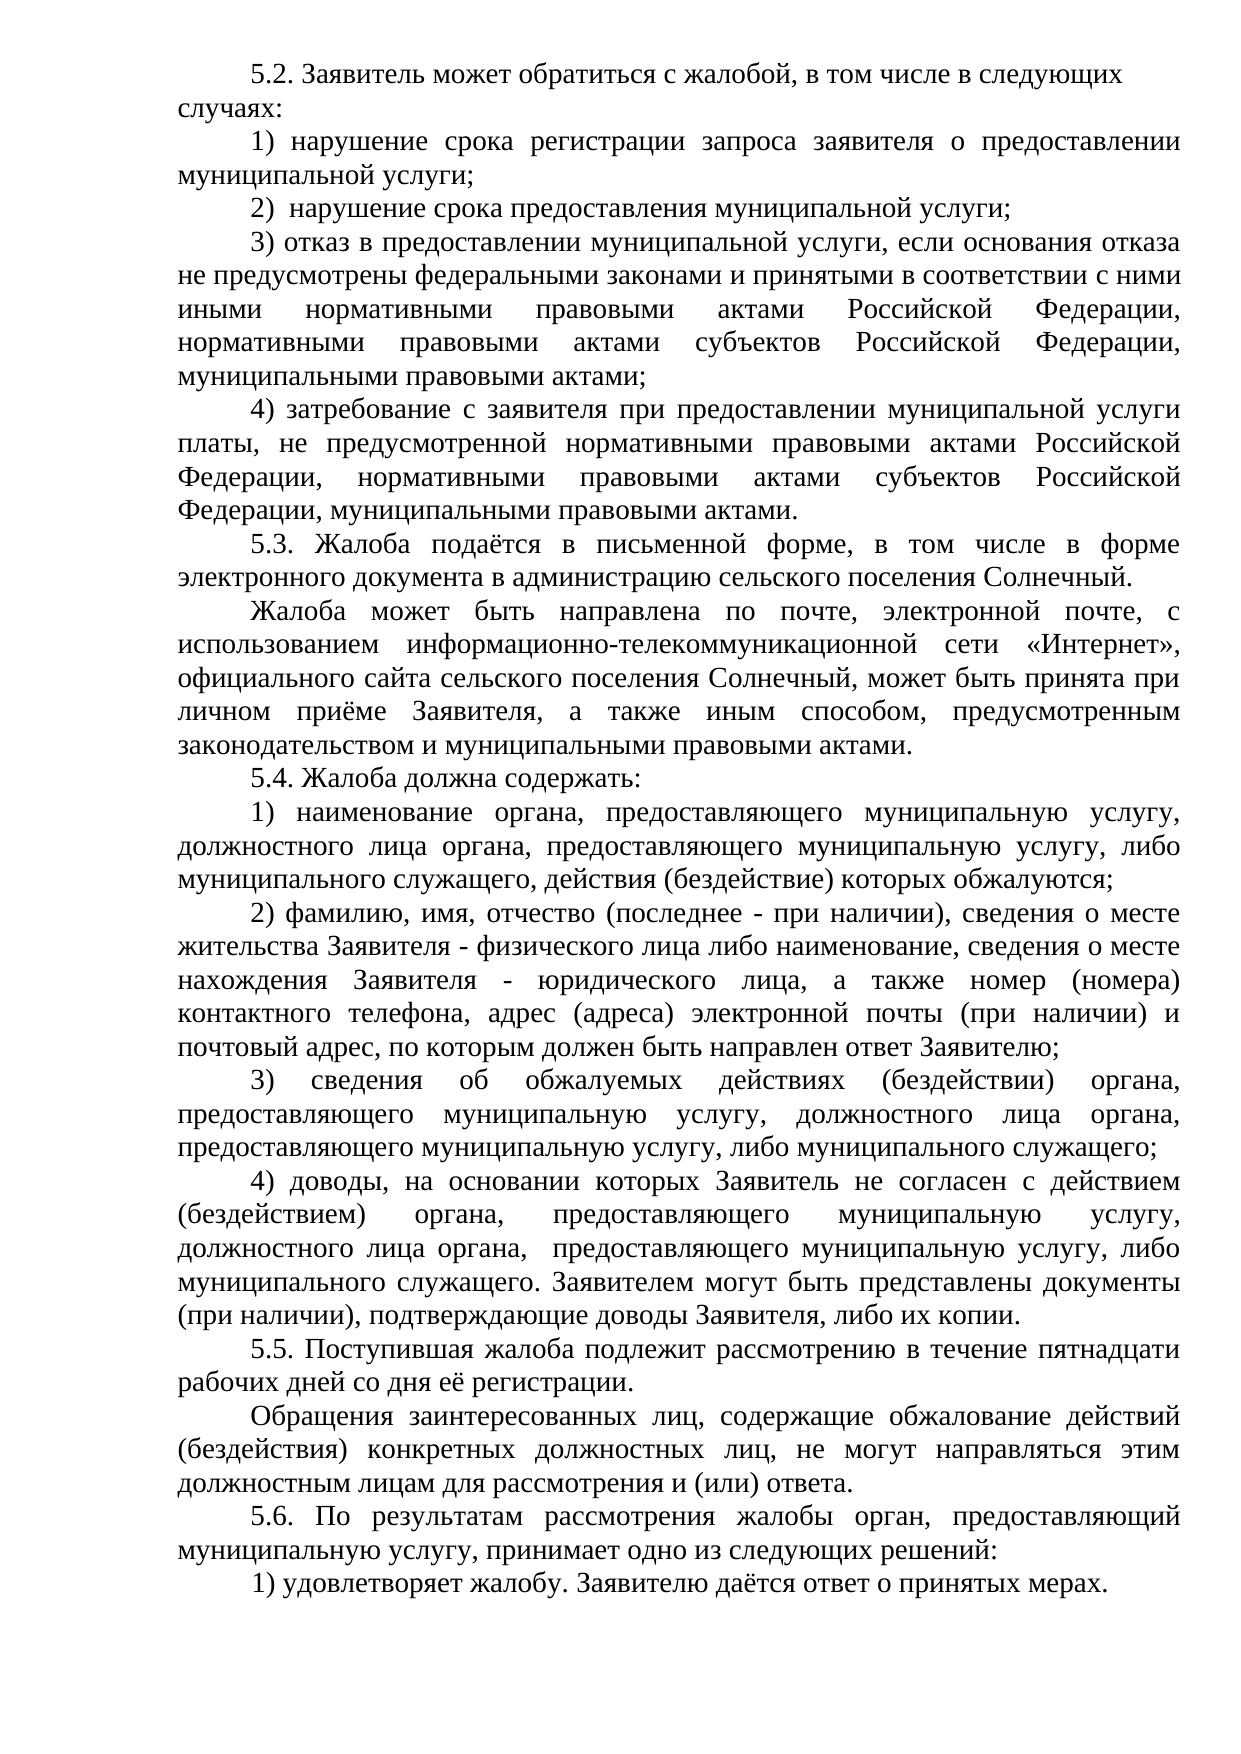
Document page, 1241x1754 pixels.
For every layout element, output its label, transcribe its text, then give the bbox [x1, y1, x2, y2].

text 1) наименование органа, предоставляющего муниципальную услугу, должностного лица органа, предоставляющего муниципальную услугу, либо муниципального служащего, действия (бездействие) которых обжалуются; [177, 794, 1181, 895]
text 3) отказ в предоставлении муниципальной услуги, если основания отказа не предусмотрены федеральными законами и принятыми в соответствии с ними иными нормативными правовыми актами Российской Федерации, нормативными правовыми актами субъектов Российской Федерации, муниципальными правовыми актами; [177, 224, 1181, 392]
text 5.2. Заявитель может обратиться с жалобой, в том числе в следующих случаях: [177, 56, 1181, 123]
text 5.6. По результатам рассмотрения жалобы орган, предоставляющий муниципальную услугу, принимает одно из следующих решений: [177, 1498, 1181, 1566]
text Обращения заинтересованных лиц, содержащие обжалование действий (бездействия) конкретных должностных лиц, не могут направляться этим должностным лицам для рассмотрения и (или) ответа. [177, 1398, 1181, 1498]
text 1) удовлетворяет жалобу. Заявителю даётся ответ о принятых мерах. [177, 1566, 1181, 1599]
text Жалоба может быть направлена по почте, электронной почте, с использованием информационно-телекоммуникационной сети «Интернет», официального сайта сельского поселения Солнечный, может быть принята при личном приёме Заявителя, а также иным способом, предусмотренным законодательством и муниципальными правовыми актами. [177, 593, 1181, 761]
text 5.5. Поступившая жалоба подлежит рассмотрению в течение пятнадцати рабочих дней со дня её регистрации. [177, 1331, 1181, 1398]
text 5.4. Жалоба должна содержать: [177, 761, 1181, 794]
text 3) сведения об обжалуемых действиях (бездействии) органа, предоставляющего муниципальную услугу, должностного лица органа, предоставляющего муниципальную услугу, либо муниципального служащего; [177, 1062, 1181, 1163]
text 2) нарушение срока предоставления муниципальной услуги; [177, 190, 1181, 224]
text 1) нарушение срока регистрации запроса заявителя о предоставлении муниципальной услуги; [177, 123, 1181, 190]
text 5.3. Жалоба подаётся в письменной форме, в том числе в форме электронного документа в администрацию сельского поселения Солнечный. [177, 526, 1181, 593]
text 4) доводы, на основании которых Заявитель не согласен с действием (бездействием) органа, предоставляющего муниципальную услугу, должностного лица органа, предоставляющего муниципальную услугу, либо муниципального служащего. Заявителем могут быть представлены документы (при наличии), подтверждающие доводы Заявителя, либо их копии. [177, 1163, 1181, 1331]
text 2) фамилию, имя, отчество (последнее - при наличии), сведения о месте жительства Заявителя - физического лица либо наименование, сведения о месте нахождения Заявителя - юридического лица, а также номер (номера) контактного телефона, адрес (адреса) электронной почты (при наличии) и почтовый адрес, по которым должен быть направлен ответ Заявителю; [177, 895, 1181, 1062]
text 4) затребование с заявителя при предоставлении муниципальной услуги платы, не предусмотренной нормативными правовыми актами Российской Федерации, нормативными правовыми актами субъектов Российской Федерации, муниципальными правовыми актами. [177, 392, 1181, 526]
